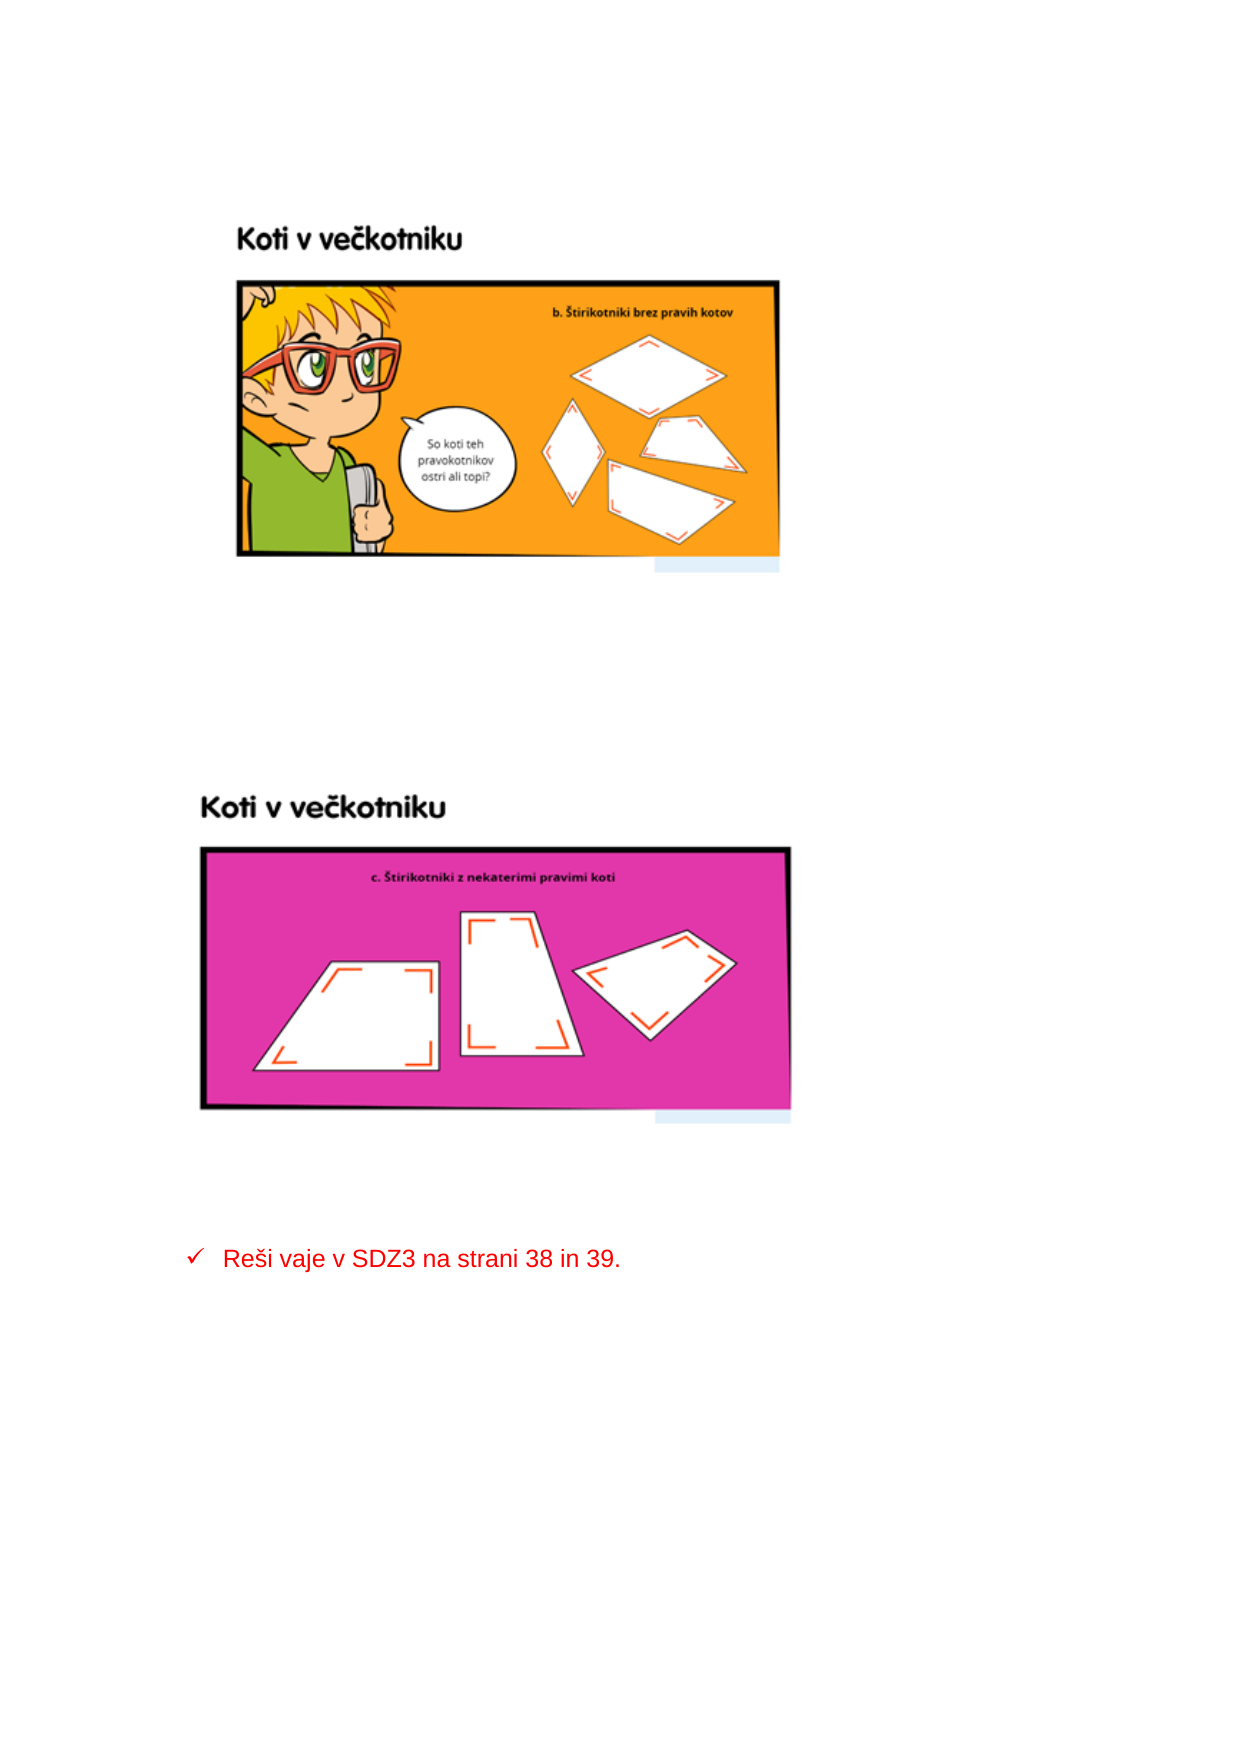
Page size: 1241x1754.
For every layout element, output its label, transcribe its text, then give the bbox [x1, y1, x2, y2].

picture [147, 147, 834, 663]
list Reši vaje v SDZ3 na strani 38 in 39. [185, 1244, 1093, 1273]
picture [147, 687, 846, 1211]
